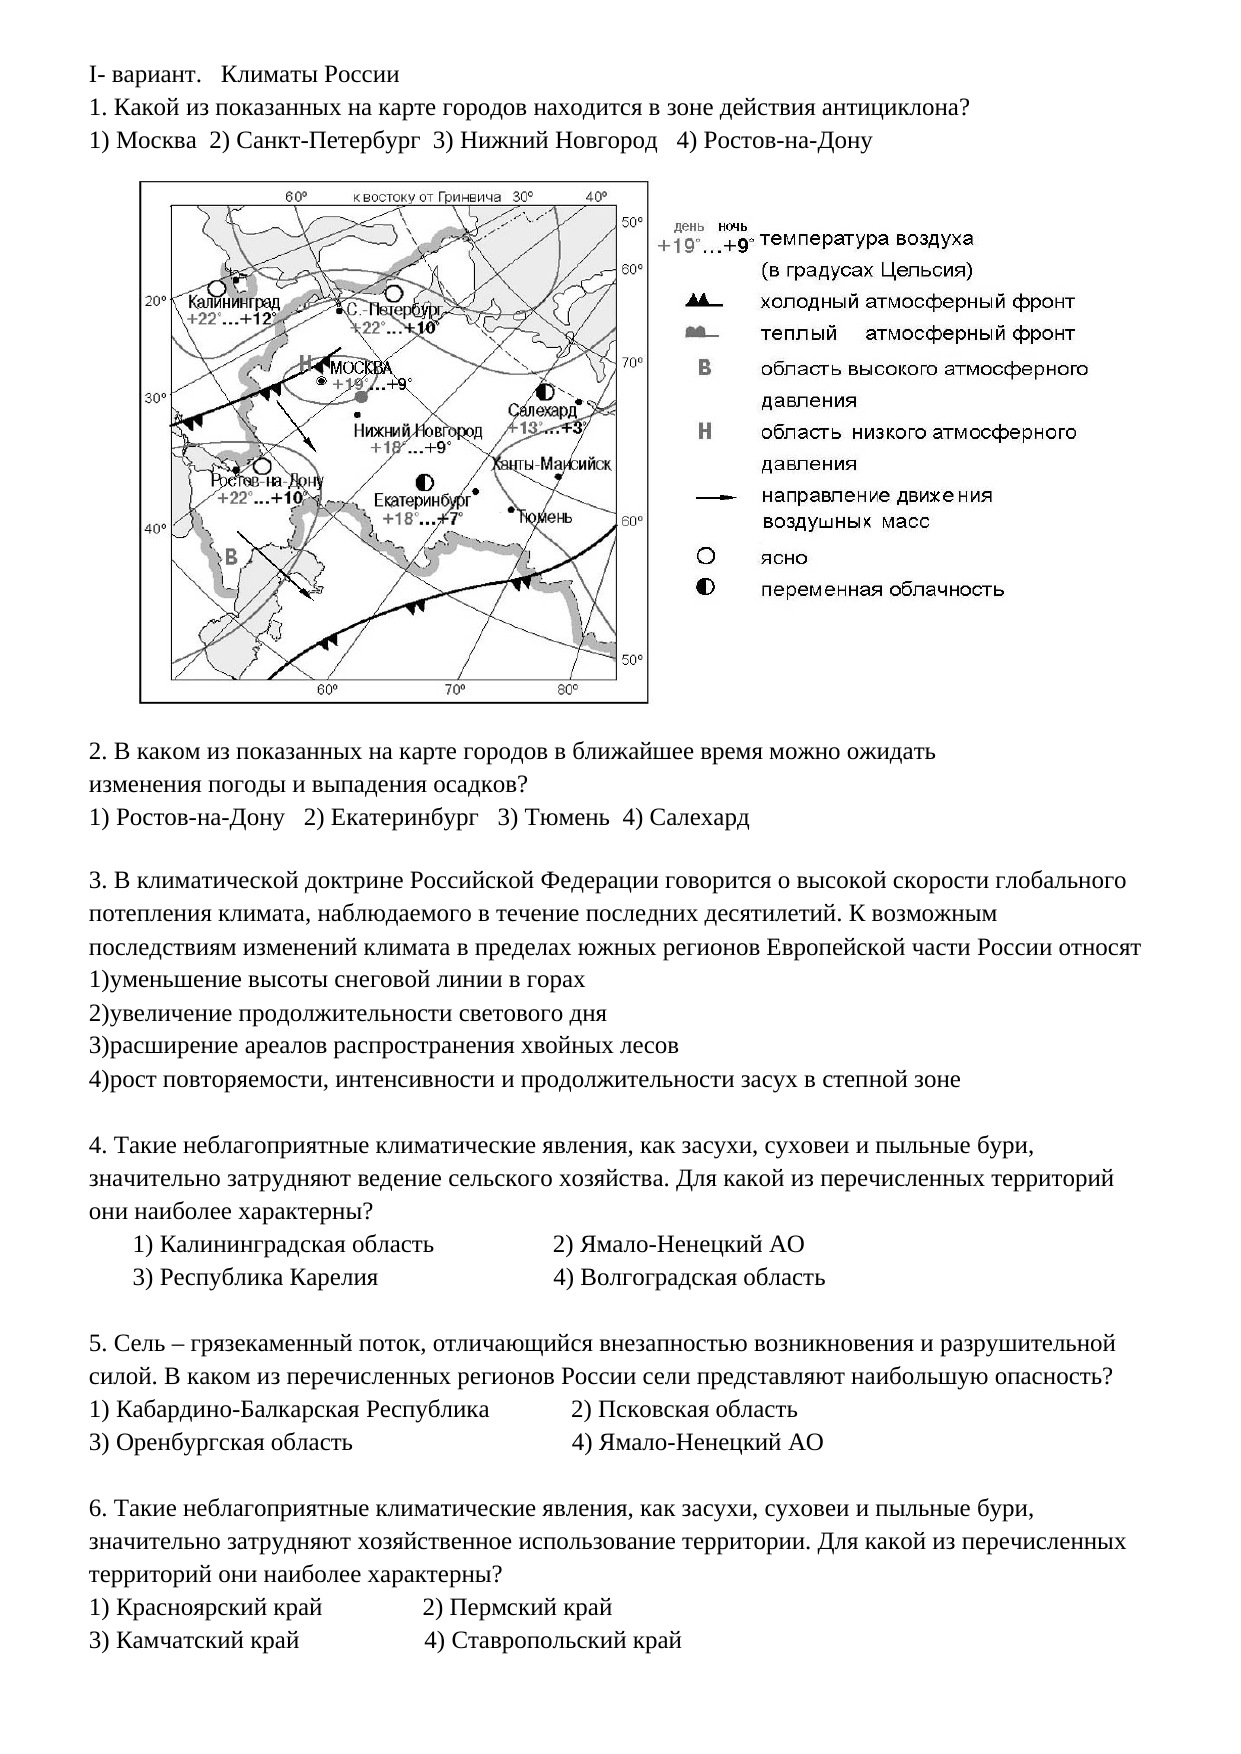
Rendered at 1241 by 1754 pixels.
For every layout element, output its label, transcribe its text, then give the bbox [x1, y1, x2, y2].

text 1) Кабардино-Балкарская Республика 2) Псковская область [89, 1394, 1152, 1423]
text 1) Москва 2) Санкт-Петербург 3) Нижний Новгород 4) Ростов-на-Дону [89, 125, 1152, 154]
text 1) Калининградская область 2) Ямало-Ненецкий АО [89, 1229, 1152, 1257]
text 1)уменьшение высоты снеговой линии в горах [89, 964, 1152, 993]
text 3) Камчатский край 4) Ставропольский край [89, 1625, 1152, 1654]
text 5. Сель – грязекаменный поток, отличающийся внезапностью возникновения и разрушительной силой. В каком из перечисленных регионов России сели представляют наибольшую опасность? [89, 1328, 1152, 1389]
text 6. Такие неблагоприятные климатические явления, как засухи, суховеи и пыльные бури, значительно затрудняют хозяйственное использование территории. Для какой из перечисленных территорий они наиболее характерны? [89, 1493, 1152, 1588]
text 3. В климатической доктрине Российской Федерации говорится о высокой скорости глобального потепления климата, наблюдаемого в течение последних десятилетий. К возможным последствиям изменений климата в пределах южных регионов Европейской части России относят [89, 866, 1152, 960]
text 4)рост повторяемости, интенсивности и продолжительности засух в степной зоне [89, 1064, 1152, 1092]
text 3) Республика Карелия 4) Волгоградская область [89, 1262, 1152, 1291]
text 1) Ростов-на-Дону 2) Екатеринбург 3) Тюмень 4) Салехард [89, 802, 1152, 831]
text 3) Оренбургская область 4) Ямало-Ненецкий АО [89, 1427, 1152, 1456]
text 4. Такие неблагоприятные климатические явления, как засухи, суховеи и пыльные бури, значительно затрудняют ведение сельского хозяйства. Для какой из перечисленных территорий они наиболее характерны? [89, 1130, 1152, 1224]
text 1. Какой из показанных на карте городов находится в зоне действия антициклона? [89, 92, 1152, 121]
text 1) Красноярский край 2) Пермский край [89, 1592, 1152, 1621]
text I- вариант. Климаты России [89, 59, 1152, 88]
text 3)расширение ареалов распространения хвойных лесов [89, 1031, 1152, 1059]
text изменения погоды и выпадения осадков? [89, 769, 1152, 798]
text 2)увеличение продолжительности светового дня [89, 998, 1152, 1026]
text 2. В каком из показанных на карте городов в ближайшее время можно ожидать [89, 736, 1152, 765]
